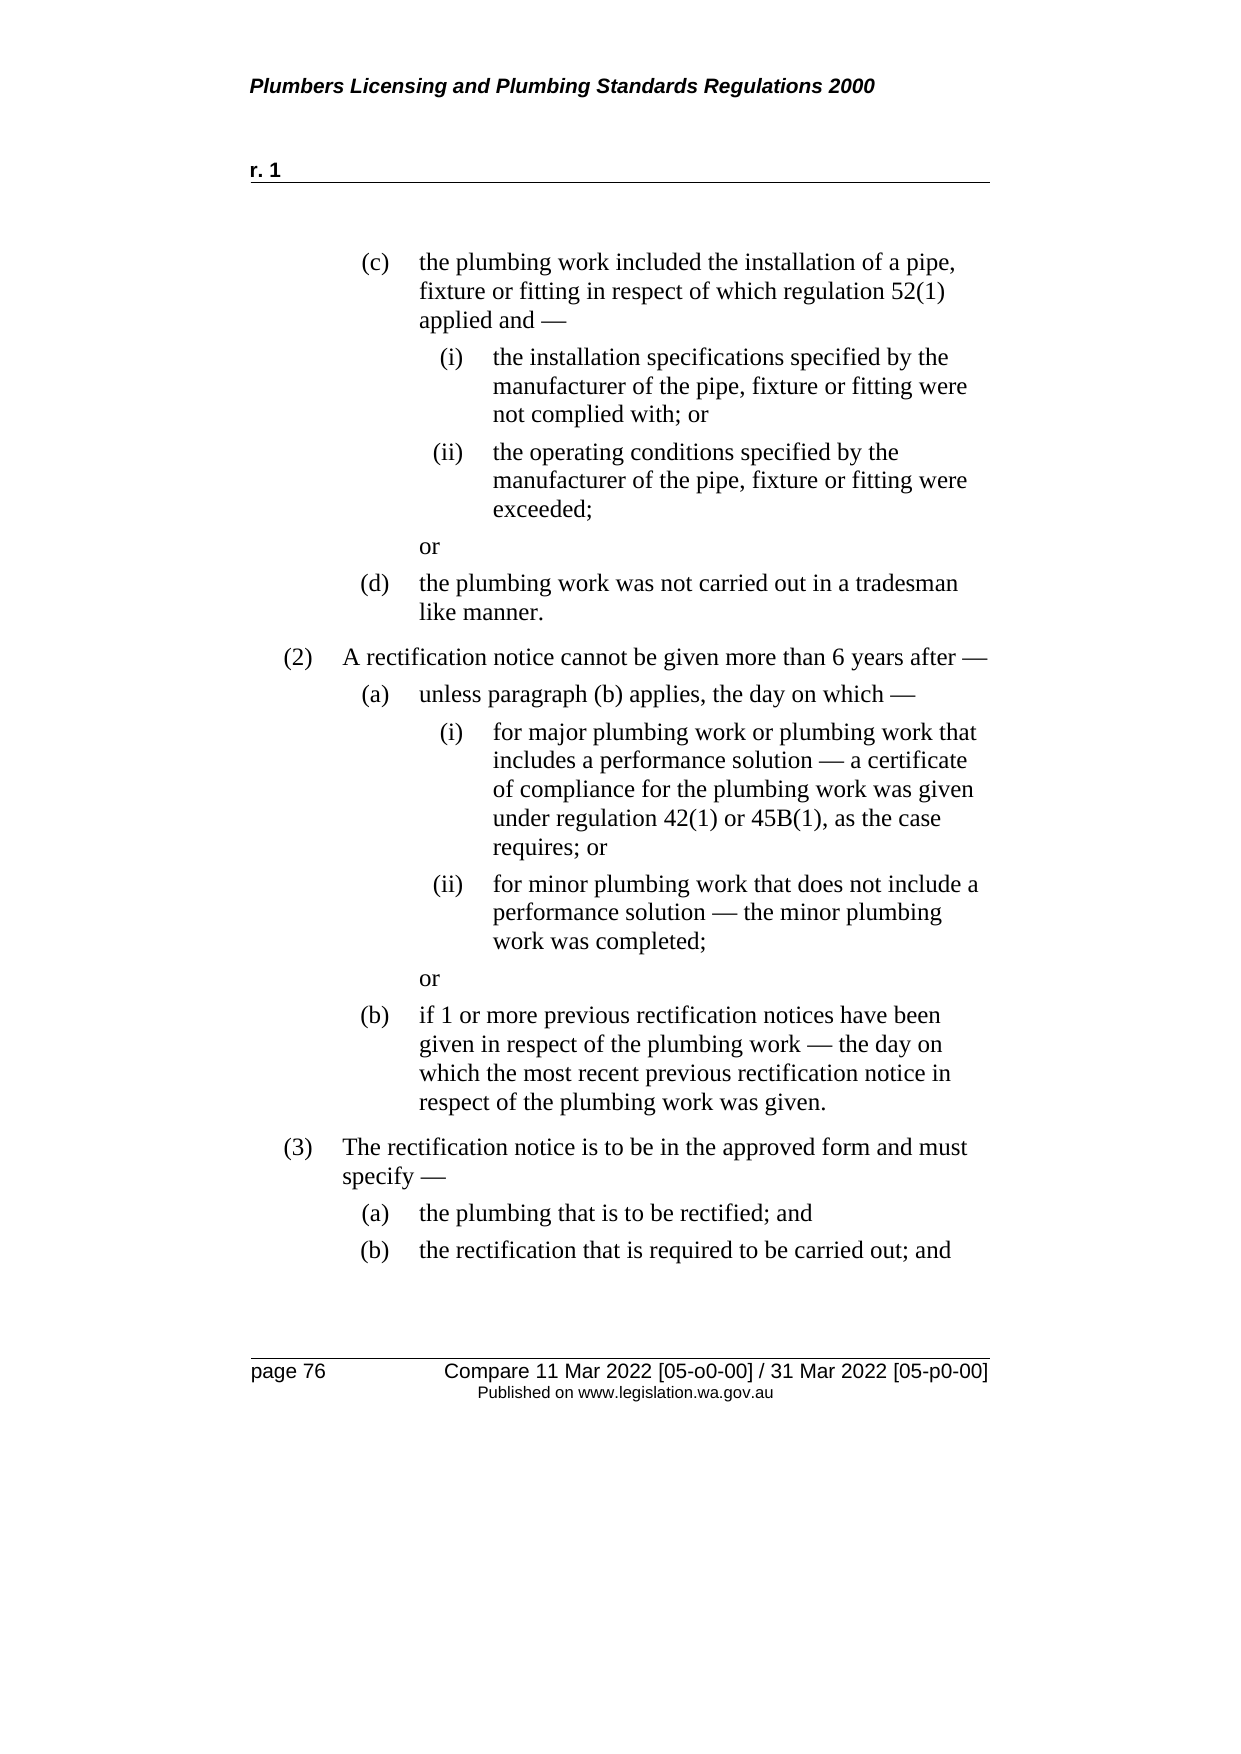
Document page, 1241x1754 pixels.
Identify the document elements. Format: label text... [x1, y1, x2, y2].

text (ii) for minor plumbing work that does not include a performance solution — the minor plumbing work was completed; [251, 869, 990, 955]
text (d) the plumbing work was not carried out in a tradesman like manner. [251, 568, 990, 626]
text (b) if 1 or more previous rectification notices have been given in respect of the plumbing work — the day on which the most recent previous rectification notice in respect of the plumbing work was given. [251, 1000, 990, 1115]
text (c) the plumbing work included the installation of a pipe, fixture or fitting in respect of which regulation 52(1) applied and — [251, 247, 990, 334]
text or [251, 963, 990, 992]
text (ii) the operating conditions specified by the manufacturer of the pipe, fixture or fitting were exceeded; [251, 437, 990, 523]
text (b) the rectification that is required to be carried out; and [251, 1235, 990, 1264]
text (a) unless paragraph (b) applies, the day on which — [251, 679, 990, 708]
text (i) for major plumbing work or plumbing work that includes a performance solution — a certificate of compliance for the plumbing work was given under regulation 42(1) or 45B(1), as the case requires; or [251, 717, 990, 860]
text (a) the plumbing that is to be rectified; and [251, 1198, 990, 1227]
text (3) The rectification notice is to be in the approved form and must specify — [251, 1132, 990, 1189]
text (i) the installation specifications specified by the manufacturer of the pipe, fixture or fitting were not complied with; or [251, 342, 990, 428]
text or [251, 531, 990, 560]
text (2) A rectification notice cannot be given more than 6 years after — [251, 642, 990, 671]
